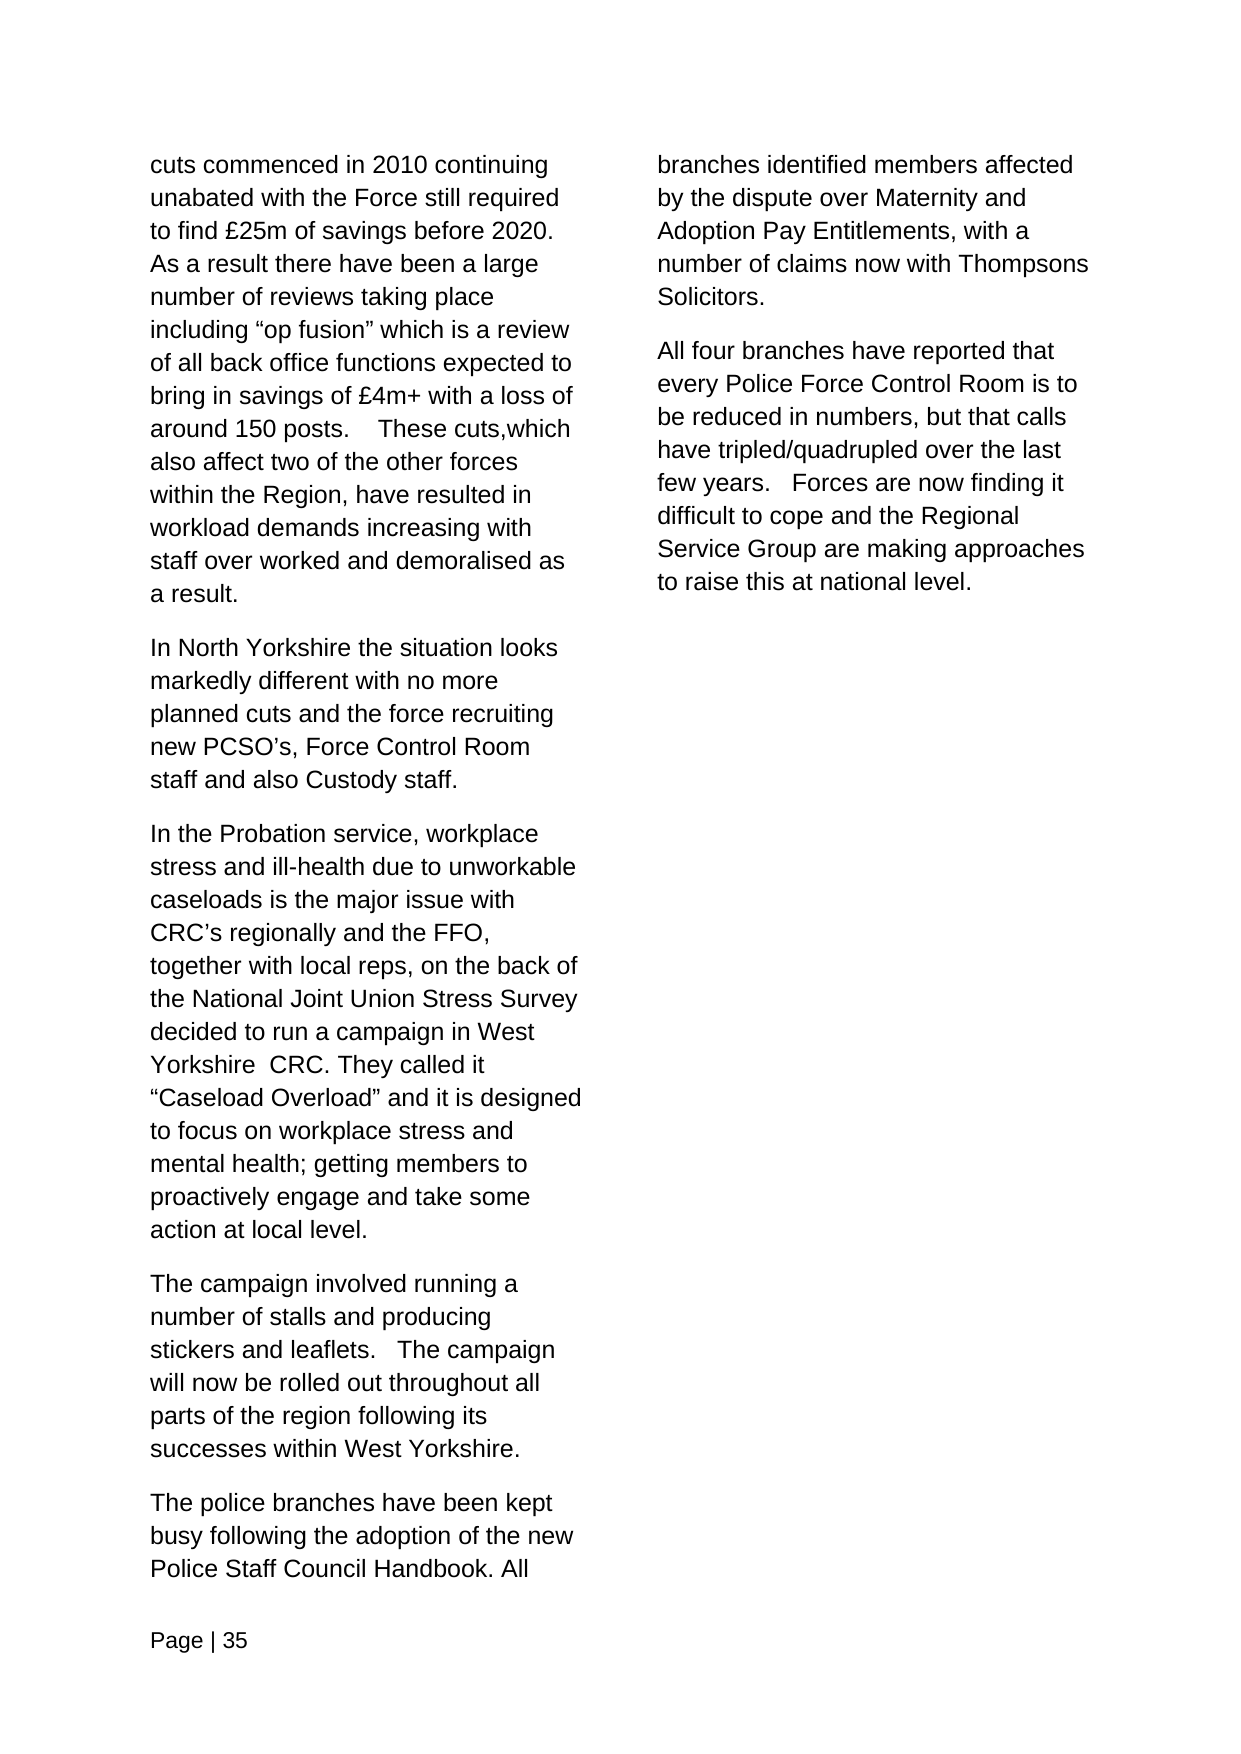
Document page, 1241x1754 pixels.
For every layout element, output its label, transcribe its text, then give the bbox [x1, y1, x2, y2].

text The police branches have been kept busy following the adoption of the new Police Staff Council Handbook. All branches identified members affected by the dispute over Maternity and Adoption Pay Entitlements, with a number of claims now with Thompsons Solicitors. [150, 1488, 583, 1583]
text The campaign involved running a number of stalls and producing stickers and leaflets. The campaign will now be rolled out throughout all parts of the region following its successes within West Yorkshire. [150, 1269, 583, 1463]
text In North Yorkshire the situation looks markedly different with no more planned cuts and the force recruiting new PCSO’s, Force Control Room staff and also Custody staff. [150, 633, 583, 794]
text The police branches have been kept busy following the adoption of the new Police Staff Council Handbook. All branches identified members affected by the dispute over Maternity and Adoption Pay Entitlements, with a number of claims now with Thompsons Solicitors. [657, 150, 1090, 311]
text All four branches have reported that every Police Force Control Room is to be reduced in numbers, but that calls have tripled/quadrupled over the last few years. Forces are now finding it difficult to cope and the Regional Service Group are making approaches to raise this at national level. [657, 336, 1090, 596]
text In the Probation service, workplace stress and ill-health due to unworkable caseloads is the major issue with CRC’s regionally and the FFO, together with local reps, on the back of the National Joint Union Stress Survey decided to run a campaign in West Yorkshire CRC. They called it “Caseload Overload” and it is designed to focus on workplace stress and mental health; getting members to proactively engage and take some action at local level. [150, 819, 583, 1244]
